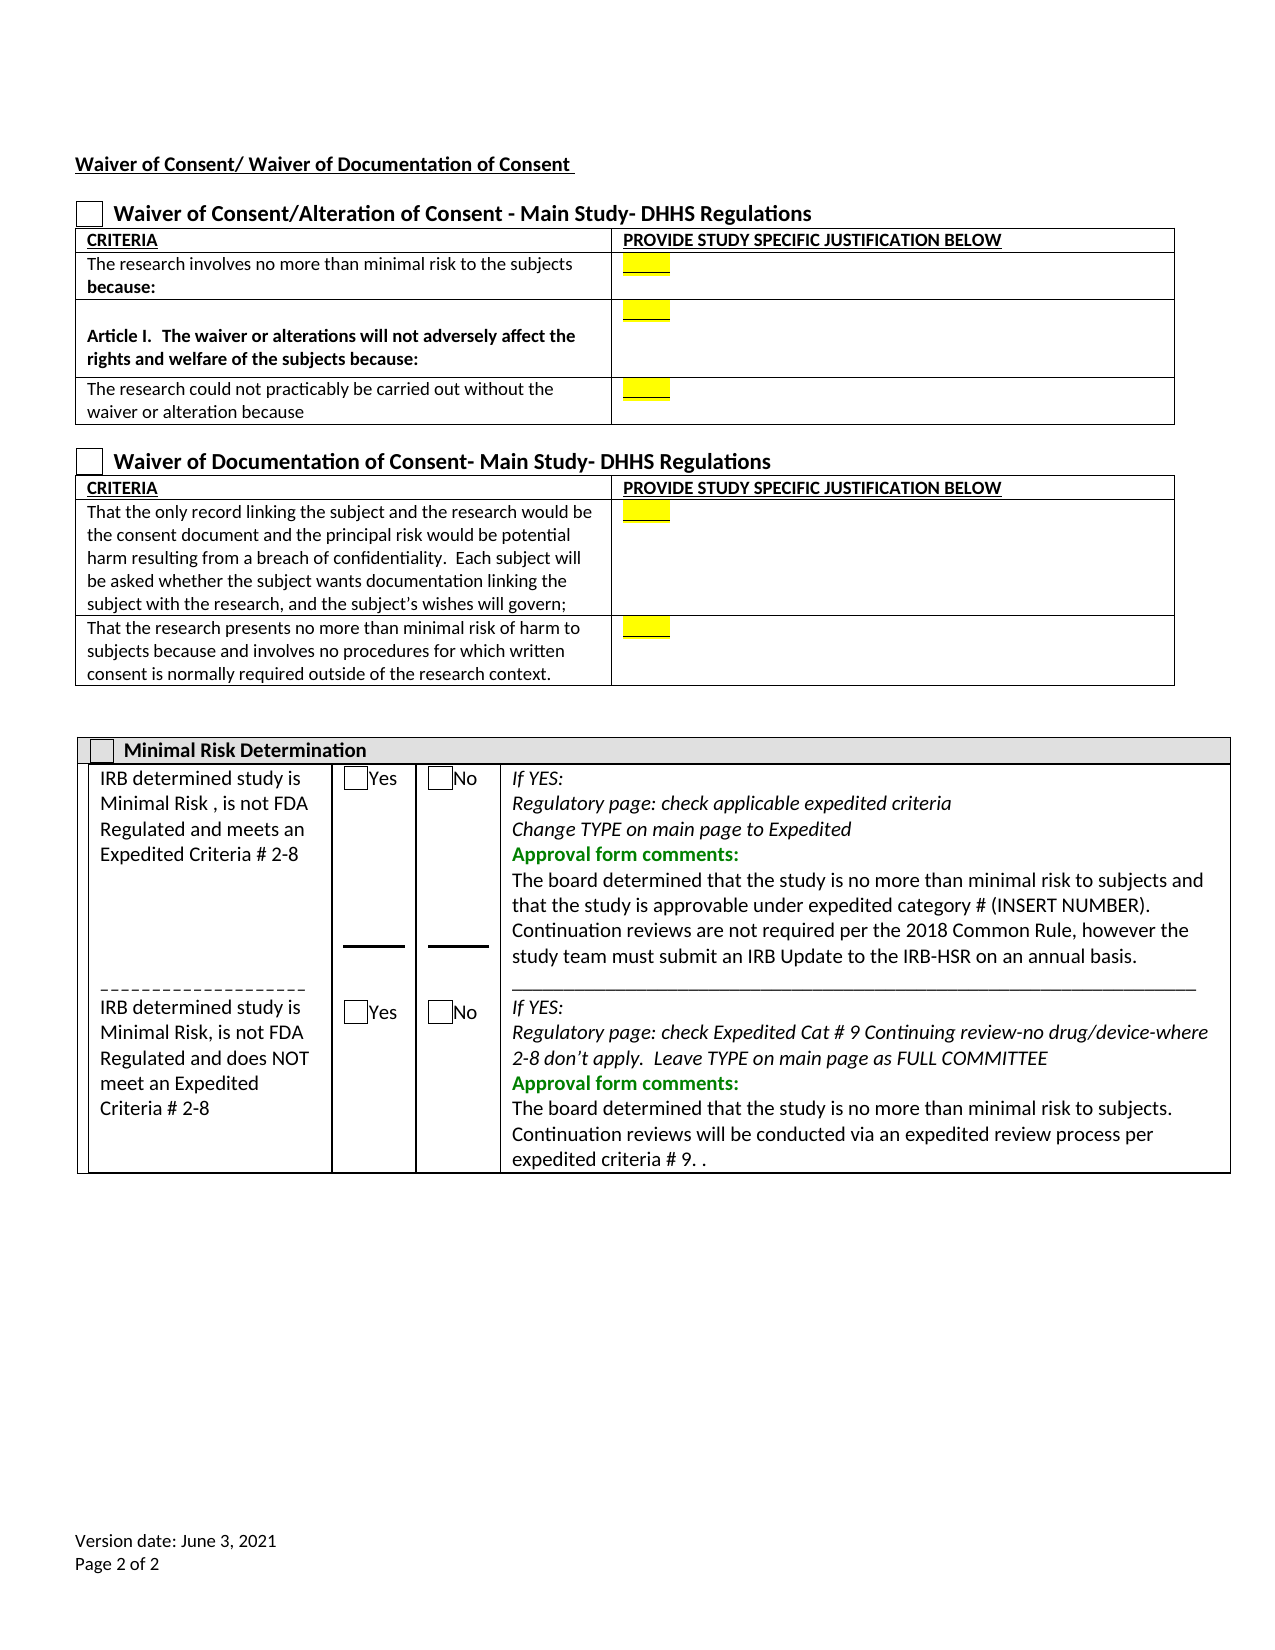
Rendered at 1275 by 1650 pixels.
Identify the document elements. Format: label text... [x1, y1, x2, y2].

table_cell [612, 500, 1174, 615]
table_cell That the research presents no more than minimal risk of harm to subjects because and involves no procedures for which written consent is normally required outside of the research context. [76, 616, 611, 685]
table_header CRITERIA [76, 229, 611, 252]
text Waiver of Consent/Alteration of Consent - Main Study- DHHS Regulations [75, 199, 1200, 228]
table_cell [612, 253, 1174, 298]
table_cell [78, 764, 88, 1173]
table_cell [501, 765, 1230, 1172]
table_cell The research involves no more than minimal risk to the subjects because: [76, 253, 611, 298]
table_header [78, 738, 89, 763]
table_cell That the only record linking the subject and the research would be the consent document and the principal risk would be potential harm resulting from a breach of confidentiality. Each subject will be asked whether the subject wants documentation linking the subject with the research, and the subject’s wishes will govern; [76, 500, 611, 615]
text Waiver of Documentation of Consent- Main Study- DHHS Regulations [75, 447, 1200, 475]
table_header CRITERIA [76, 476, 611, 499]
table_header PROVIDE STUDY SPECIFIC JUSTIFICATION BELOW [612, 229, 1174, 252]
text Waiver of Consent/ Waiver of Documentation of Consent [75, 151, 1200, 177]
table_cell [612, 300, 1174, 377]
table_cell [612, 378, 1174, 423]
table_cell The research could not practicably be carried out without the waiver or alteration because [76, 378, 611, 423]
table_cell [417, 765, 500, 1172]
table_cell [333, 765, 415, 1172]
table_cell [612, 616, 1174, 685]
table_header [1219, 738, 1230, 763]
table_cell [89, 765, 331, 1172]
table_header PROVIDE STUDY SPECIFIC JUSTIFICATION BELOW [612, 476, 1174, 499]
table_cell The waiver or alterations will not adversely affect the rights and welfare of the subjects because: [76, 300, 611, 377]
